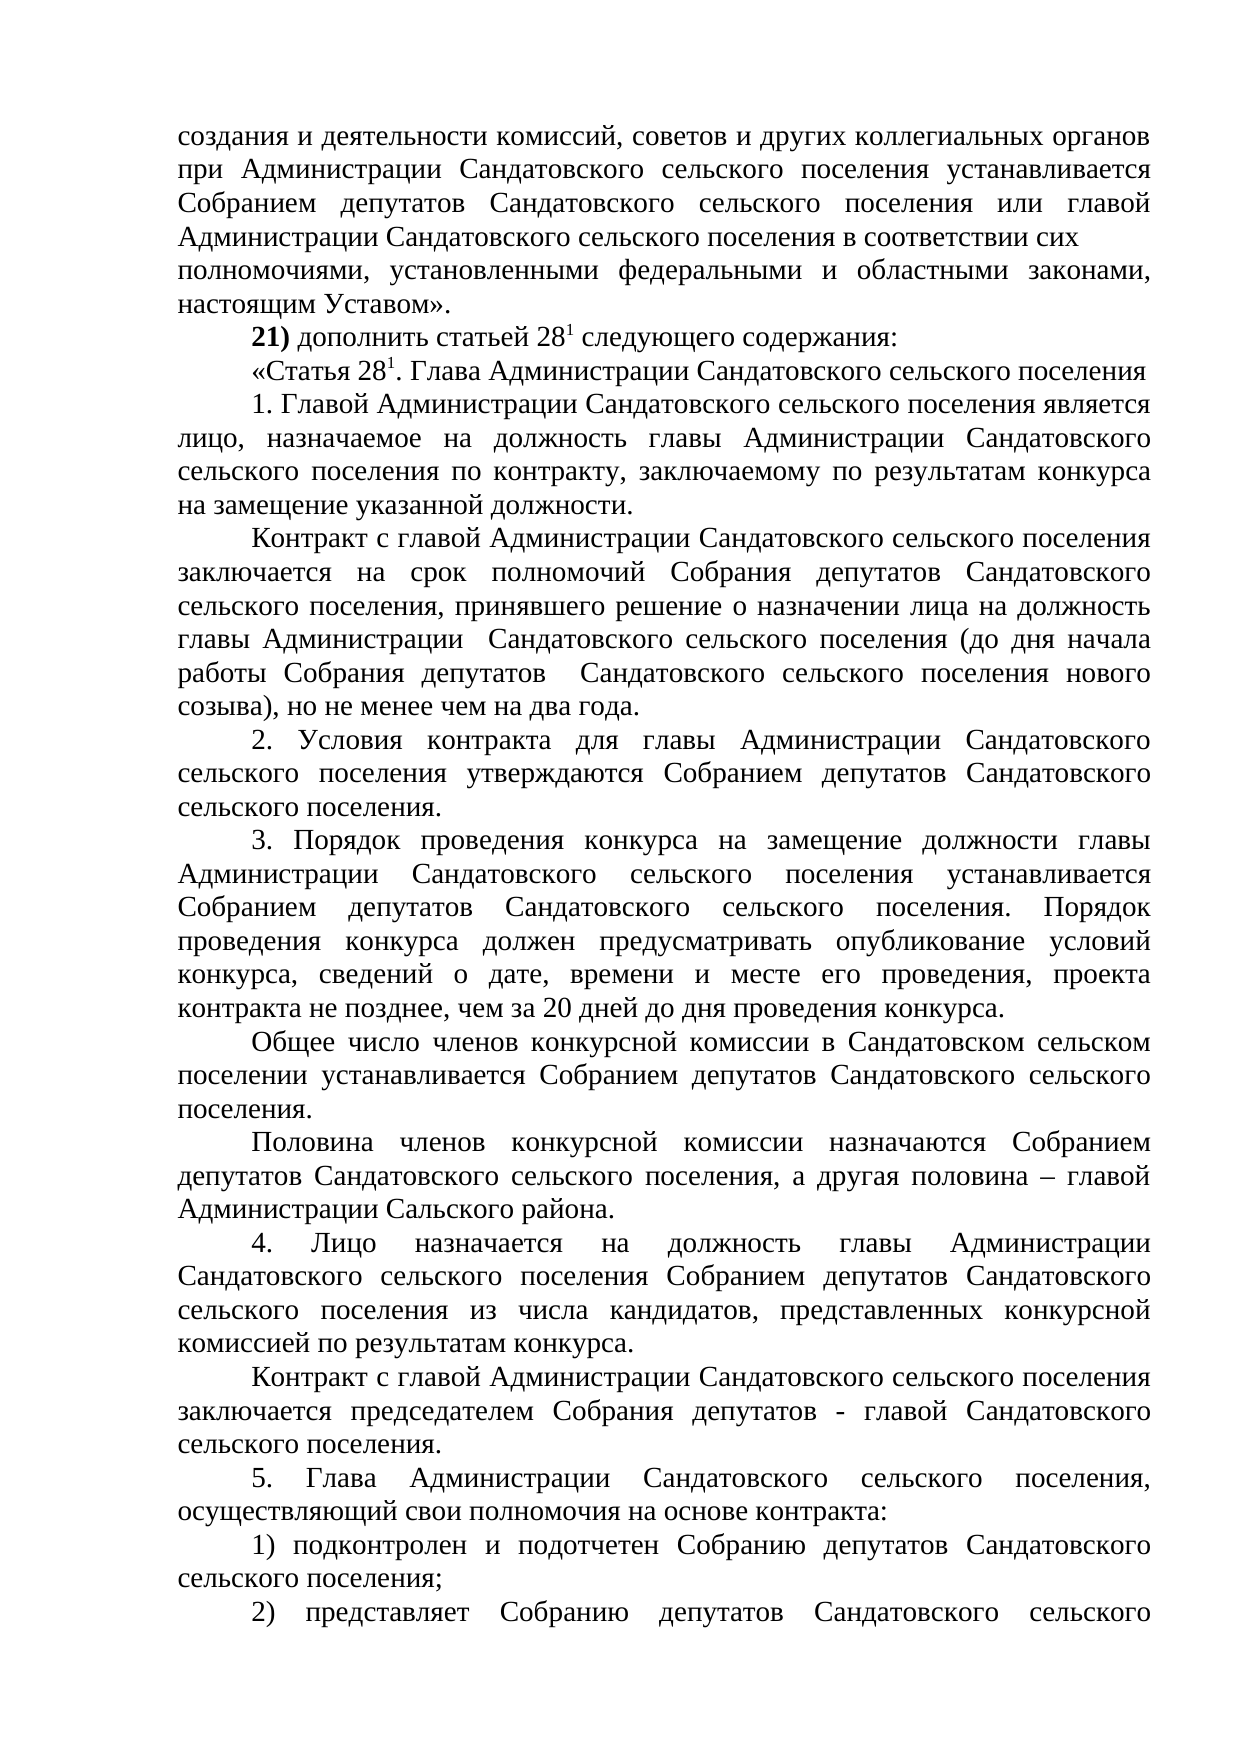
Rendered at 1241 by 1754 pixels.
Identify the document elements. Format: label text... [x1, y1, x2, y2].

text 5. Глава Администрации Сандатовского сельского поселения, осуществляющий свои полномочия на основе контракта: [177, 1460, 1152, 1527]
text 1) подконтролен и подотчетен Собранию депутатов Сандатовского сельского поселения; [177, 1527, 1152, 1594]
text 21) дополнить статьей 281 следующего содержания: [177, 319, 1152, 353]
text Контракт с главой Администрации Сандатовского сельского поселения заключается на срок полномочий Собрания депутатов Сандатовского сельского поселения, принявшего решение о назначении лица на должность главы Администрации Сандатовского сельского поселения (до дня начала работы Собрания депутатов Сандатовского сельского поселения нового созыва), но не менее чем на два года. [177, 521, 1152, 722]
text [177, 1594, 1152, 1627]
text 4. Лицо назначается на должность главы Администрации Сандатовского сельского поселения Собранием депутатов Сандатовского сельского поселения из числа кандидатов, представленных конкурсной комиссией по результатам конкурса. [177, 1225, 1152, 1359]
text 3. Порядок проведения конкурса на замещение должности главы Администрации Сандатовского сельского поселения устанавливается Собранием депутатов Сандатовского сельского поселения. Порядок проведения конкурса должен предусматривать опубликование условий конкурса, сведений о дате, времени и месте его проведения, проекта контракта не позднее, чем за 20 дней до дня проведения конкурса. [177, 822, 1152, 1024]
text 1. Главой Администрации Сандатовского сельского поселения является лицо, назначаемое на должность главы Администрации Сандатовского сельского поселения по контракту, заключаемому по результатам конкурса на замещение указанной должности. [177, 386, 1152, 521]
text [177, 118, 1152, 252]
text «Статья 281. Глава Администрации Сандатовского сельского поселения [177, 353, 1152, 386]
text Контракт с главой Администрации Сандатовского сельского поселения заключается председателем Собрания депутатов - главой Сандатовского сельского поселения. [177, 1359, 1152, 1460]
text полномочиями, установленными федеральными и областными законами, настоящим Уставом». [177, 252, 1152, 319]
text Общее число членов конкурсной комиссии в Сандатовском сельском поселении устанавливается Собранием депутатов Сандатовского сельского поселения. [177, 1024, 1152, 1124]
text 2. Условия контракта для главы Администрации Сандатовского сельского поселения утверждаются Собранием депутатов Сандатовского сельского поселения. [177, 722, 1152, 822]
text Половина членов конкурсной комиссии назначаются Собранием депутатов Сандатовского сельского поселения, а другая половина – главой Администрации Сальского района. [177, 1124, 1152, 1225]
